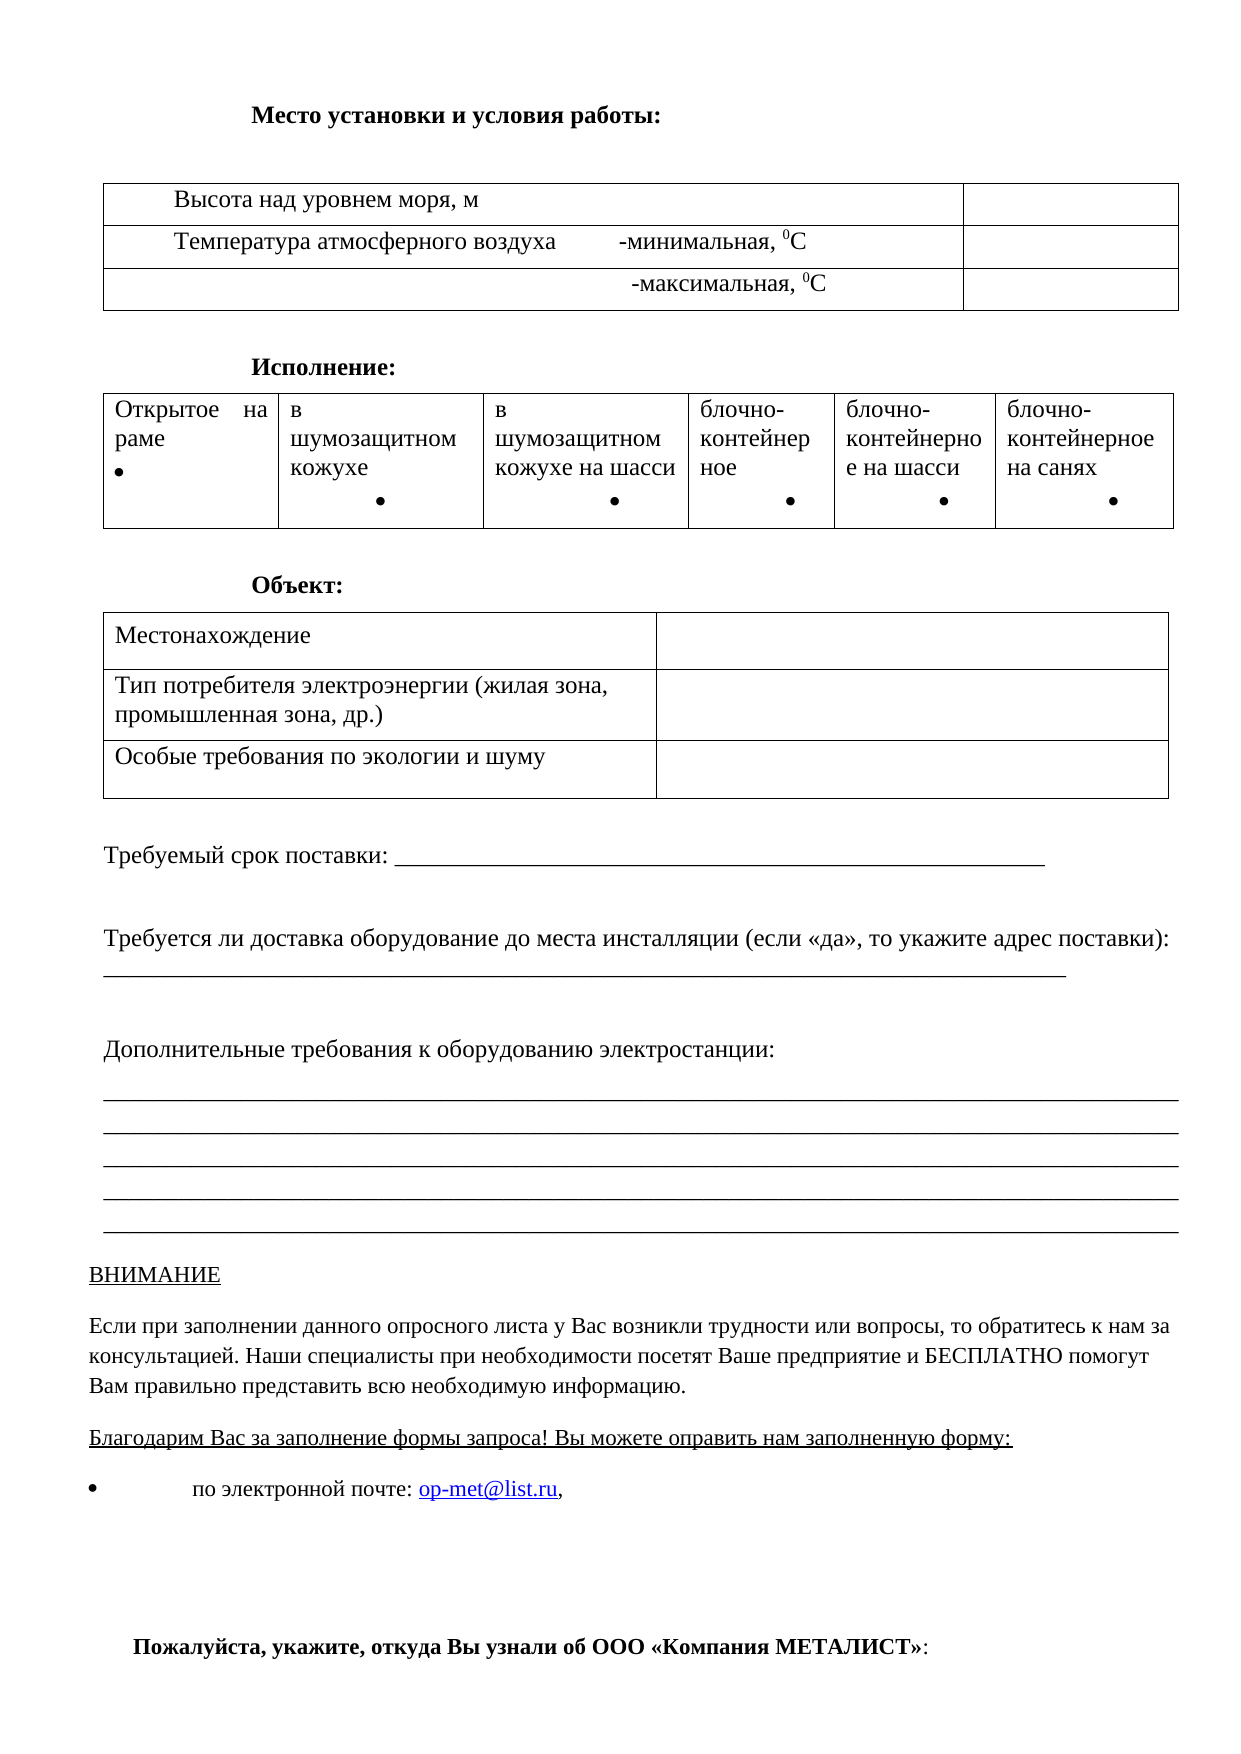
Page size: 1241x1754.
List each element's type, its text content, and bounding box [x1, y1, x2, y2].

table_header Открытое на раме [104, 394, 278, 528]
table_cell [964, 226, 1178, 267]
text Пожалуйста, укажите, откуда Вы узнали об ООО «Компания МЕТАЛИСТ»: [133, 1633, 1190, 1659]
table_header в шумозащитном кожухе [279, 394, 483, 528]
table_cell Тип потребителя электроэнергии (жилая зона, промышленная зона, др.) [104, 670, 656, 740]
table_header блочно-контейнерное [689, 394, 834, 528]
table_header блочно-контейнерное на шасси [835, 394, 995, 528]
table_cell Особые требования по экологии и шуму [104, 741, 656, 798]
text Дополнительные требования к оборудованию электростанции: [103, 1034, 1181, 1063]
text Требуется ли доставка оборудование до места инсталляции (если «да», то укажите адрес поставки): _____________________________________________________________________________ [103, 923, 1181, 980]
table_header Высота над уровнем моря, м [104, 184, 963, 225]
table_cell Температура атмосферного воздуха -минимальная, 0С [104, 226, 963, 267]
table_header [657, 613, 1168, 669]
table_header [964, 184, 1178, 225]
text Исполнение: [192, 352, 1181, 381]
table_header Местонахождение [104, 613, 656, 669]
text ______________________________________________________________________________________________________________________________________________________________________________________________________________________________________________________________________________________________________________________________________________________________________________________________________________________________________________ [103, 1075, 1190, 1236]
text Место установки и условия работы: [192, 100, 1181, 129]
text ВНИМАНИЕ [88, 1261, 1181, 1287]
text Требуемый срок поставки: ____________________________________________________ [103, 840, 1181, 869]
table_cell -максимальная, 0С [104, 269, 963, 310]
table_header в шумозащитном кожухе на шасси [484, 394, 688, 528]
text Если при заполнении данного опросного листа у Вас возникли трудности или вопросы, то обратитесь к нам за консультацией. Наши специалисты при необходимости посетят Ваше предприятие и БЕСПЛАТНО помогут Вам правильно представить всю необходимую информацию. [88, 1312, 1181, 1399]
table_cell [657, 741, 1168, 798]
table_cell [964, 269, 1178, 310]
table_header блочно-контейнерное на санях [996, 394, 1173, 528]
table_cell [657, 670, 1168, 740]
text Объект: [192, 571, 1181, 599]
text Благодарим Вас за заполнение формы запроса! Вы можете оправить нам заполненную форму: [88, 1423, 1190, 1450]
list по электронной почте: op-met@list.ru, [88, 1474, 1190, 1501]
